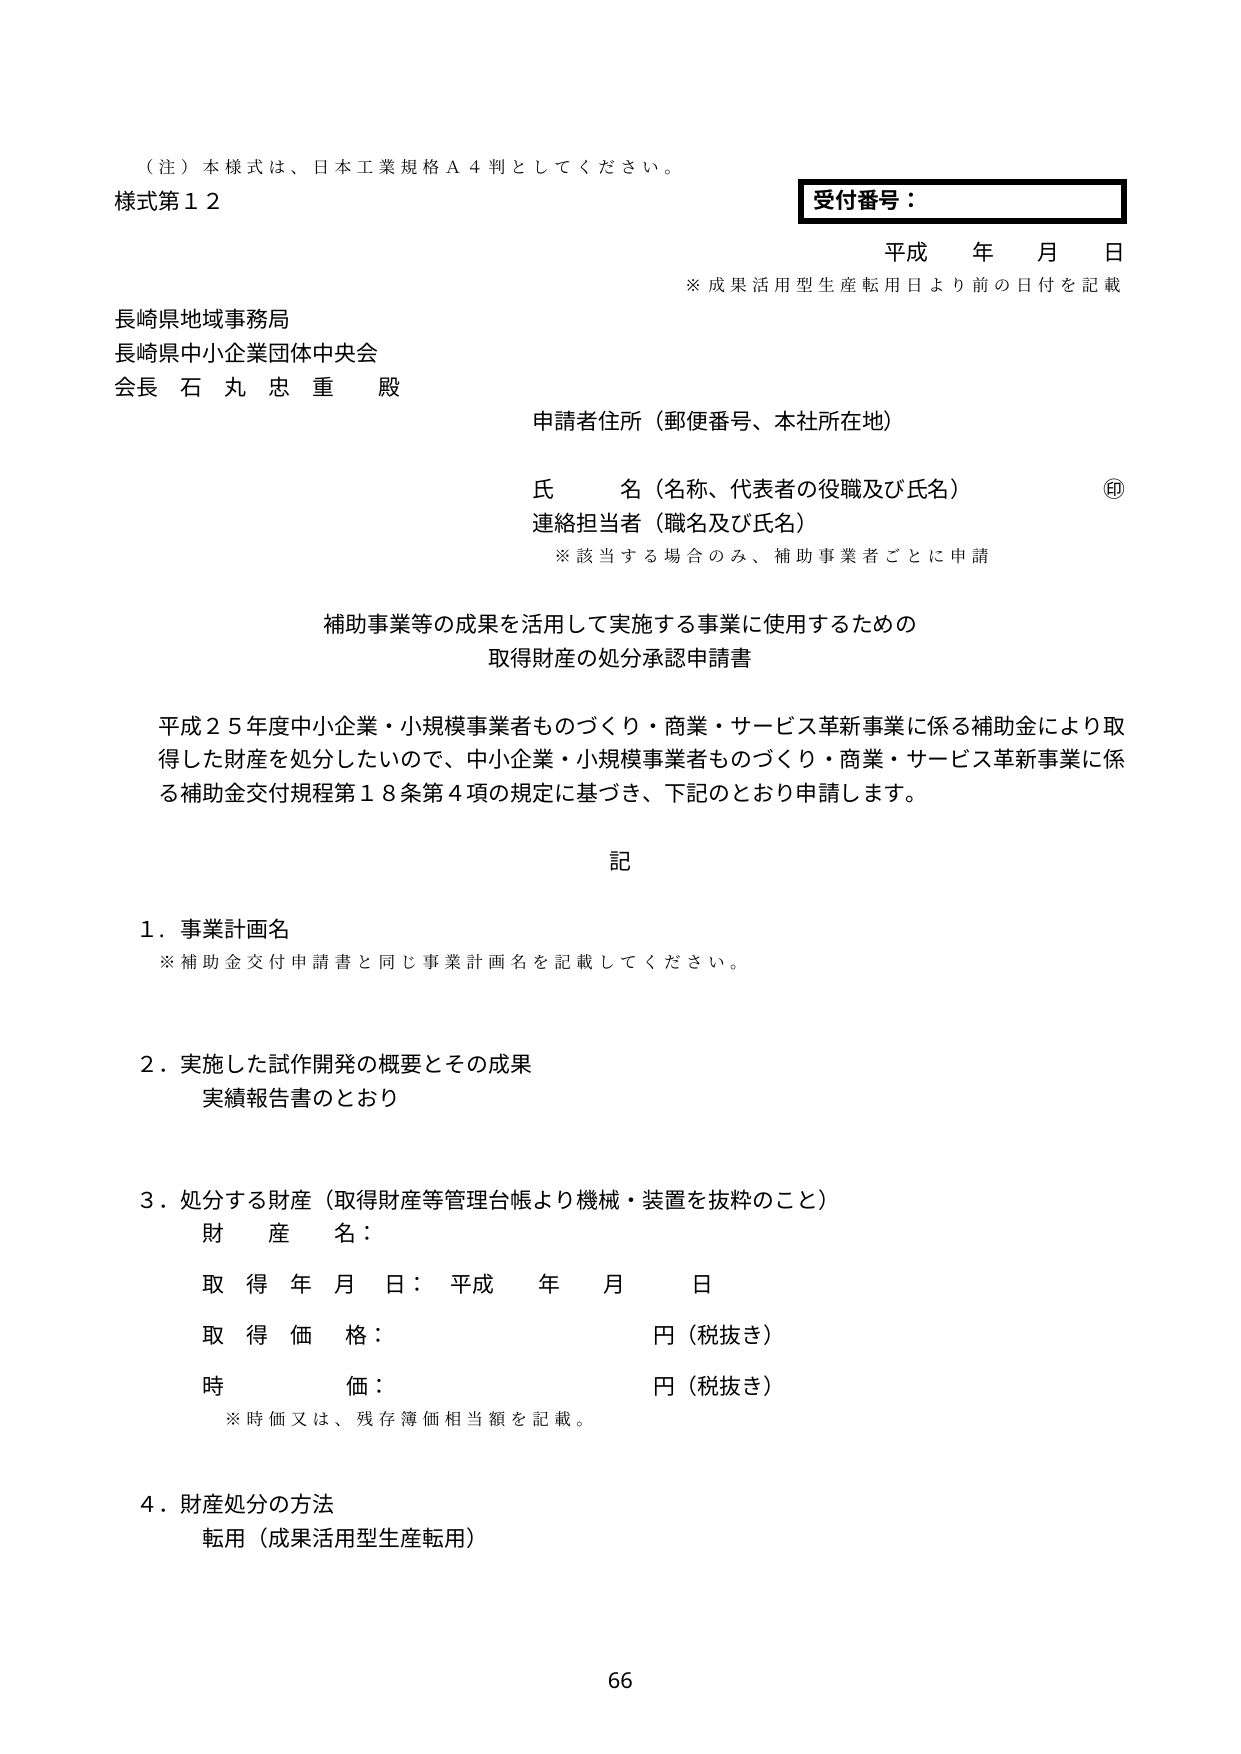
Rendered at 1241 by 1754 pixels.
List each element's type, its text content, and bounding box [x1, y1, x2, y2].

text 長崎県地域事務局 [114, 301, 1126, 335]
subtitle 記 [114, 843, 1126, 877]
text 財 産 名： [114, 1215, 1126, 1249]
text ４．財産処分の方法 [114, 1486, 1126, 1520]
text ※時価又は、残存簿価相当額を記載。 [114, 1401, 1126, 1435]
text ※補助金交付申請書と同じ事業計画名を記載してください。 [114, 944, 1126, 978]
text 取得価格： 円（税抜き） [114, 1317, 1126, 1351]
text 会長 石 丸 忠 重 殿 [114, 369, 1126, 403]
text ※該当する場合のみ、補助事業者ごとに申請 [114, 538, 1126, 572]
text 連絡担当者（職名及び氏名） [114, 504, 1126, 538]
text 平成 年 月 日 [114, 234, 1126, 267]
text 実績報告書のとおり [114, 1080, 1126, 1114]
text 取得財産の処分承認申請書 [114, 640, 1126, 674]
text ※成果活用型生産転用日より前の日付を記載 [114, 267, 1126, 301]
text 申請者住所（郵便番号、本社所在地） [114, 403, 1126, 437]
text 様式第１２ [114, 183, 798, 217]
text （注）本様式は、日本工業規格Ａ４判としてください。 [114, 149, 1126, 183]
text 時価： 円（税抜き） [114, 1368, 1126, 1401]
text 補助事業等の成果を活用して実施する事業に使用するための [114, 606, 1126, 640]
text 平成２５年度中小企業・小規模事業者ものづくり・商業・サービス革新事業に係る補助金により取得した財産を処分したいので、中小企業・小規模事業者ものづくり・商業・サービス革新事業に係る補助金交付規程第１８条第４項の規定に基づき、下記のとおり申請します。 [114, 708, 1126, 809]
text 転用（成果活用型生産転用） [114, 1520, 1126, 1554]
text 取得年月日： 平成 年 月 日 [114, 1266, 1126, 1300]
text ３．処分する財産（取得財産等管理台帳より機械・装置を抜粋のこと） [114, 1182, 1126, 1215]
text ２．実施した試作開発の概要とその成果 [114, 1046, 1126, 1080]
text 氏 名（名称、代表者の役職及び氏名） ㊞ [114, 471, 1126, 504]
text 長崎県中小企業団体中央会 [114, 335, 1126, 369]
text １.事業計画名 [114, 911, 1126, 944]
